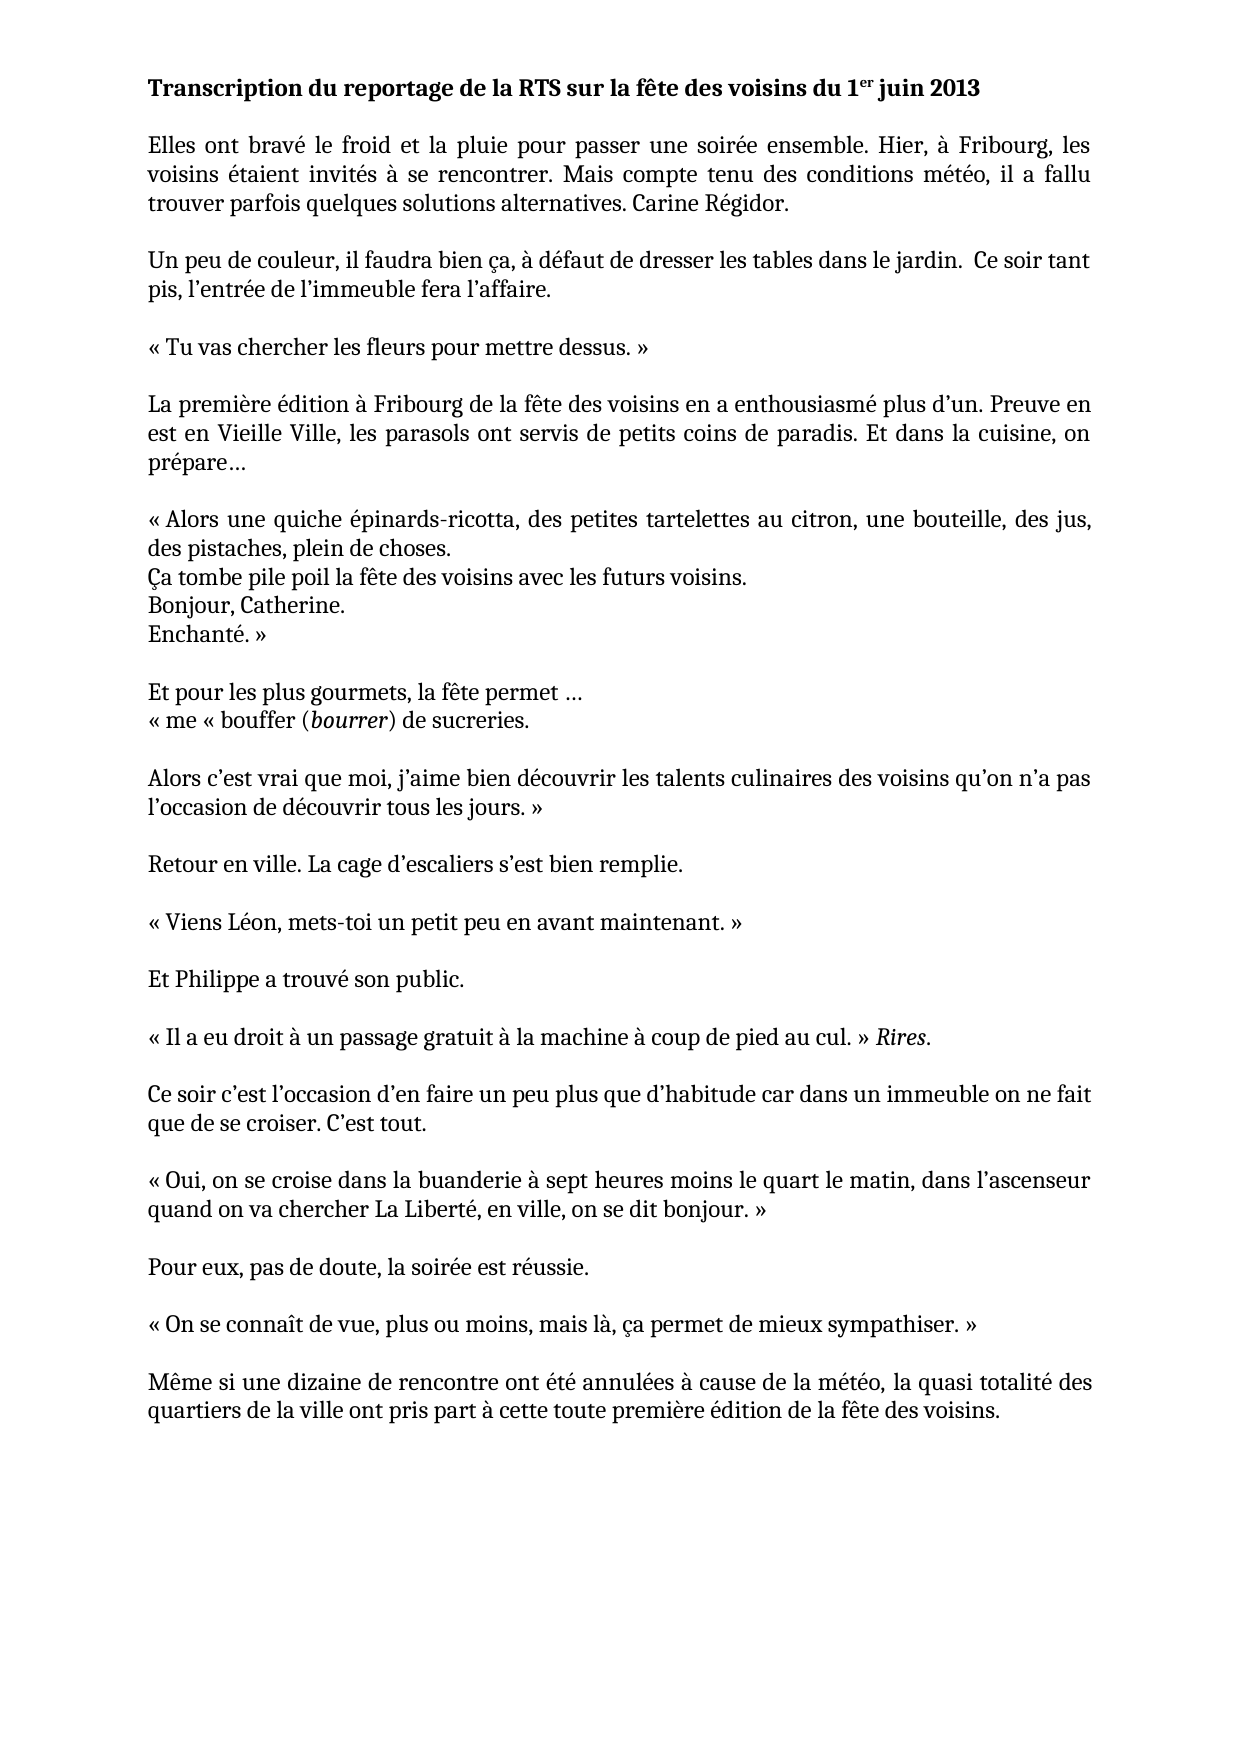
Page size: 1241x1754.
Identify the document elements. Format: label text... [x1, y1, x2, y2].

text « On se connaît de vue, plus ou moins, mais là, ça permet de mieux sympathiser. » [148, 1310, 1093, 1339]
text Et pour les plus gourmets, la fête permet … [148, 678, 1093, 706]
text Ce soir c’est l’occasion d’en faire un peu plus que d’habitude car dans un immeuble on ne fait que de se croiser. C’est tout. [148, 1080, 1093, 1138]
text Et Philippe a trouvé son public. [148, 965, 1093, 994]
text « Il a eu droit à un passage gratuit à la machine à coup de pied au cul. » Rires. [148, 1023, 1093, 1051]
text « Tu vas chercher les fleurs pour mettre dessus. » [148, 333, 1093, 361]
text Même si une dizaine de rencontre ont été annulées à cause de la météo, la quasi totalité des quartiers de la ville ont pris part à cette toute première édition de la fête des voisins. [148, 1368, 1093, 1425]
text Pour eux, pas de doute, la soirée est réussie. [148, 1253, 1093, 1281]
text « Viens Léon, mets-toi un petit peu en avant maintenant. » [148, 908, 1093, 936]
text « me « bouffer (bourrer) de sucreries. [148, 706, 1093, 735]
text Alors c’est vrai que moi, j’aime bien découvrir les talents culinaires des voisins qu’on n’a pas l’occasion de découvrir tous les jours. » [148, 764, 1093, 821]
text Transcription du reportage de la RTS sur la fête des voisins du 1er juin 2013 [148, 74, 1093, 103]
text La première édition à Fribourg de la fête des voisins en a enthousiasmé plus d’un. Preuve en est en Vieille Ville, les parasols ont servis de petits coins de paradis. Et dans la cuisine, on prépare… [148, 390, 1093, 476]
text Enchanté. » [148, 620, 1093, 649]
text « Oui, on se croise dans la buanderie à sept heures moins le quart le matin, dans l’ascenseur quand on va chercher La Liberté, en ville, on se dit bonjour. » [148, 1166, 1093, 1224]
text « Alors une quiche épinards-ricotta, des petites tartelettes au citron, une bouteille, des jus, des pistaches, plein de choses. [148, 505, 1093, 563]
text Un peu de couleur, il faudra bien ça, à défaut de dresser les tables dans le jardin. Ce soir tant pis, l’entrée de l’immeuble fera l’affaire. [148, 246, 1093, 304]
text Elles ont bravé le froid et la pluie pour passer une soirée ensemble. Hier, à Fribourg, les voisins étaient invités à se rencontrer. Mais compte tenu des conditions météo, il a fallu trouver parfois quelques solutions alternatives. Carine Régidor. [148, 131, 1093, 218]
text Bonjour, Catherine. [148, 591, 1093, 620]
text Ça tombe pile poil la fête des voisins avec les futurs voisins. [148, 563, 1093, 591]
text Retour en ville. La cage d’escaliers s’est bien remplie. [148, 850, 1093, 879]
